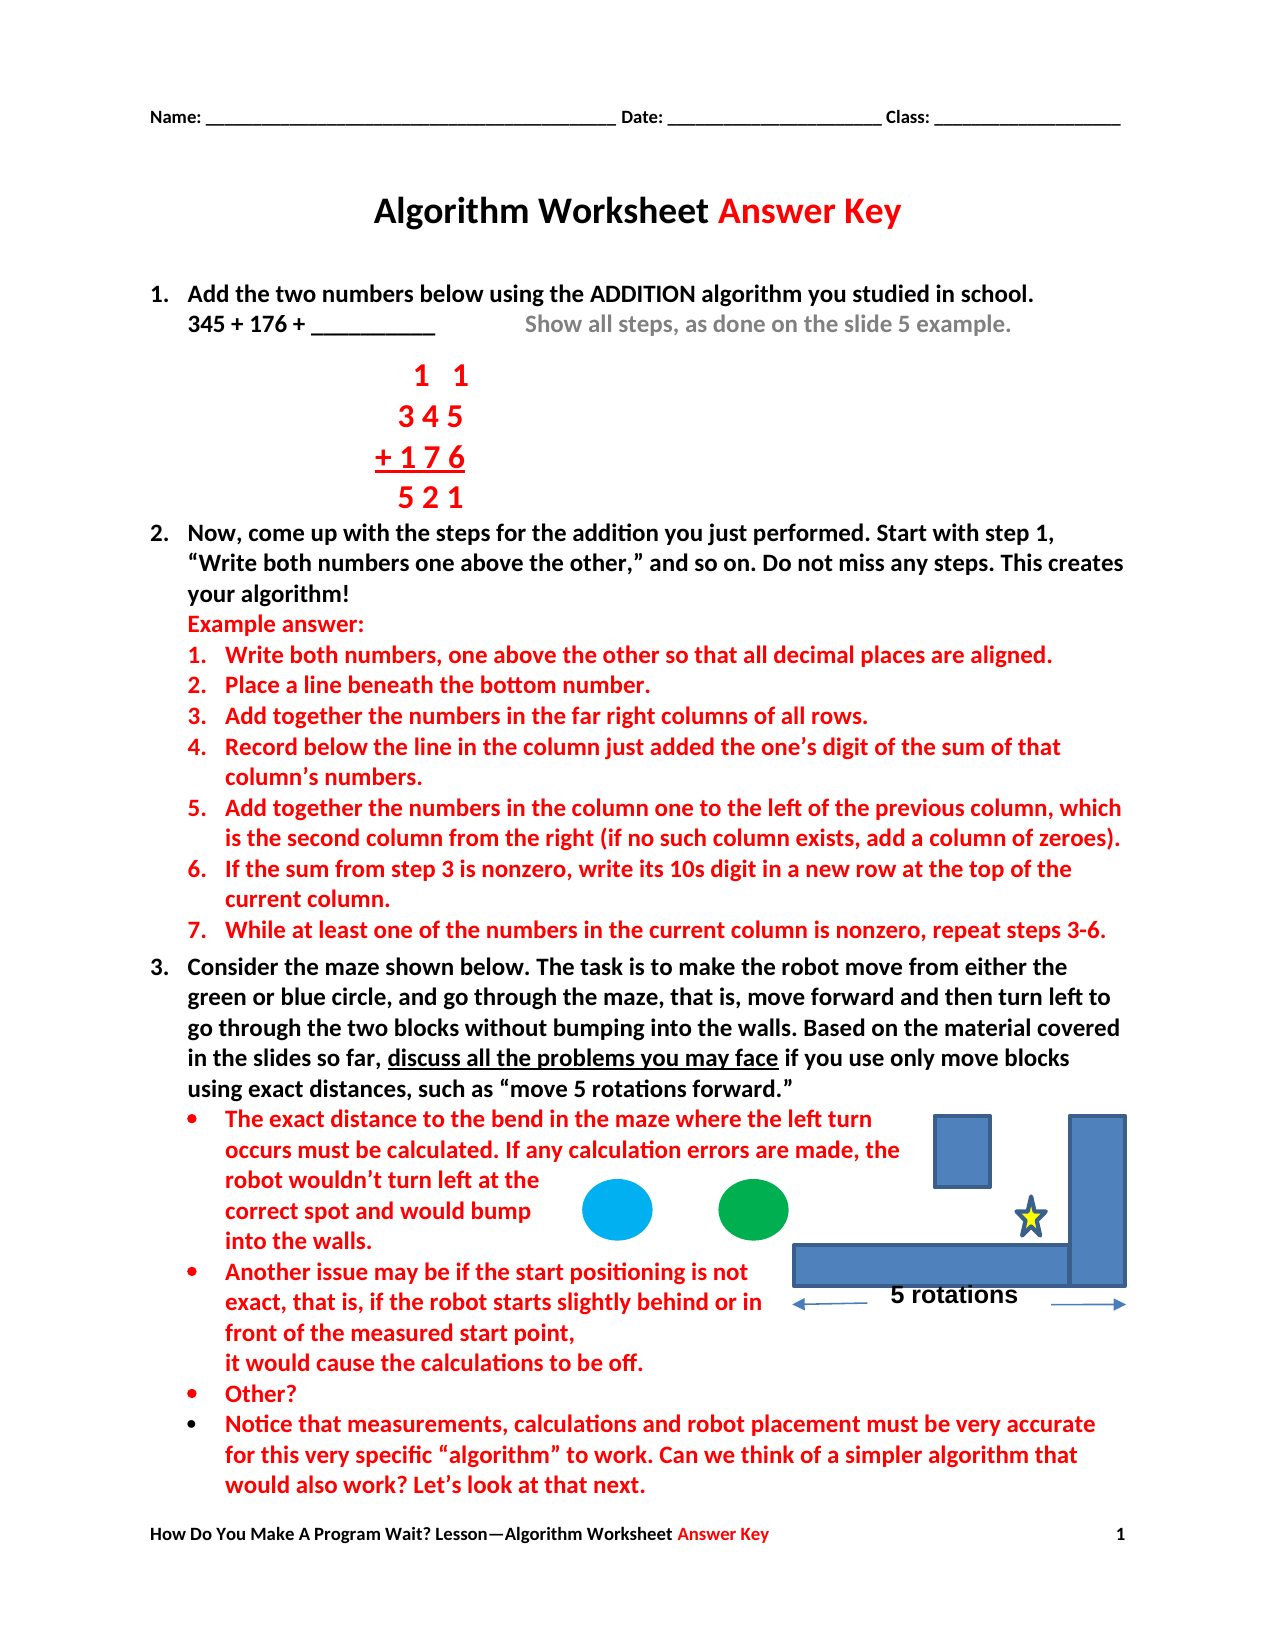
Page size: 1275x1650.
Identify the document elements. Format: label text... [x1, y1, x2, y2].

list Now, come up with the steps for the addition you just performed. Start with step 1, “Write both numbers one above the other,” and so on. Do not miss any steps. This creates your algorithm! [150, 517, 1125, 609]
list Add the two numbers below using the ADDITION algorithm you studied in school. [150, 278, 1125, 308]
list The exact distance to the bend in the maze where the left turn occurs must be calculated. If any calculation errors are made, the robot wouldn’t turn left at the correct spot and would bump into the walls. [187, 1103, 1125, 1256]
list Place a line beneath the bottom number. [187, 670, 1125, 700]
list Another issue may be if the start positioning is not exact, that is, if the robot starts slightly behind or in front of the measured start point, it would cause the calculations to be off. [187, 1256, 1125, 1378]
list While at least one of the numbers in the current column is nonzero, repeat steps 3-6. [187, 914, 1125, 944]
text 345 + 176 + __________ Show all steps, as done on the slide 5 example. [187, 308, 1125, 339]
list Add together the numbers in the column one to the left of the previous column, which is the second column from the right (if no such column exists, add a column of zeroes). [187, 792, 1125, 853]
list Write both numbers, one above the other so that all decimal places are aligned. [187, 639, 1125, 670]
text 5 2 1 [150, 476, 1125, 517]
list Consider the maze shown below. The task is to make the robot move from either the green or blue circle, and go through the maze, that is, move forward and then turn left to go through the two blocks without bumping into the walls. Based on the material covered in the slides so far, discuss all the problems you may face if you use only move blocks using exact distances, such as “move 5 rotations forward.” [150, 951, 1125, 1103]
list If the sum from step 3 is nonzero, write its 10s digit in a new row at the top of the current column. [187, 853, 1125, 914]
text 3 4 5 [150, 395, 1125, 436]
text + 1 7 6 [150, 436, 1125, 476]
text Algorithm Worksheet Answer Key [150, 187, 1125, 233]
text Example answer: [187, 609, 1125, 639]
list Add together the numbers in the far right columns of all rows. [187, 700, 1125, 731]
list Record below the line in the column just added the one’s digit of the sum of that column’s numbers. [187, 731, 1125, 792]
text 1 1 [300, 339, 1125, 395]
list Other? [187, 1378, 1125, 1408]
list Notice that measurements, calculations and robot placement must be very accurate for this very specific “algorithm” to work. Can we think of a simpler algorithm that would also work? Let’s look at that next. [187, 1408, 1125, 1500]
